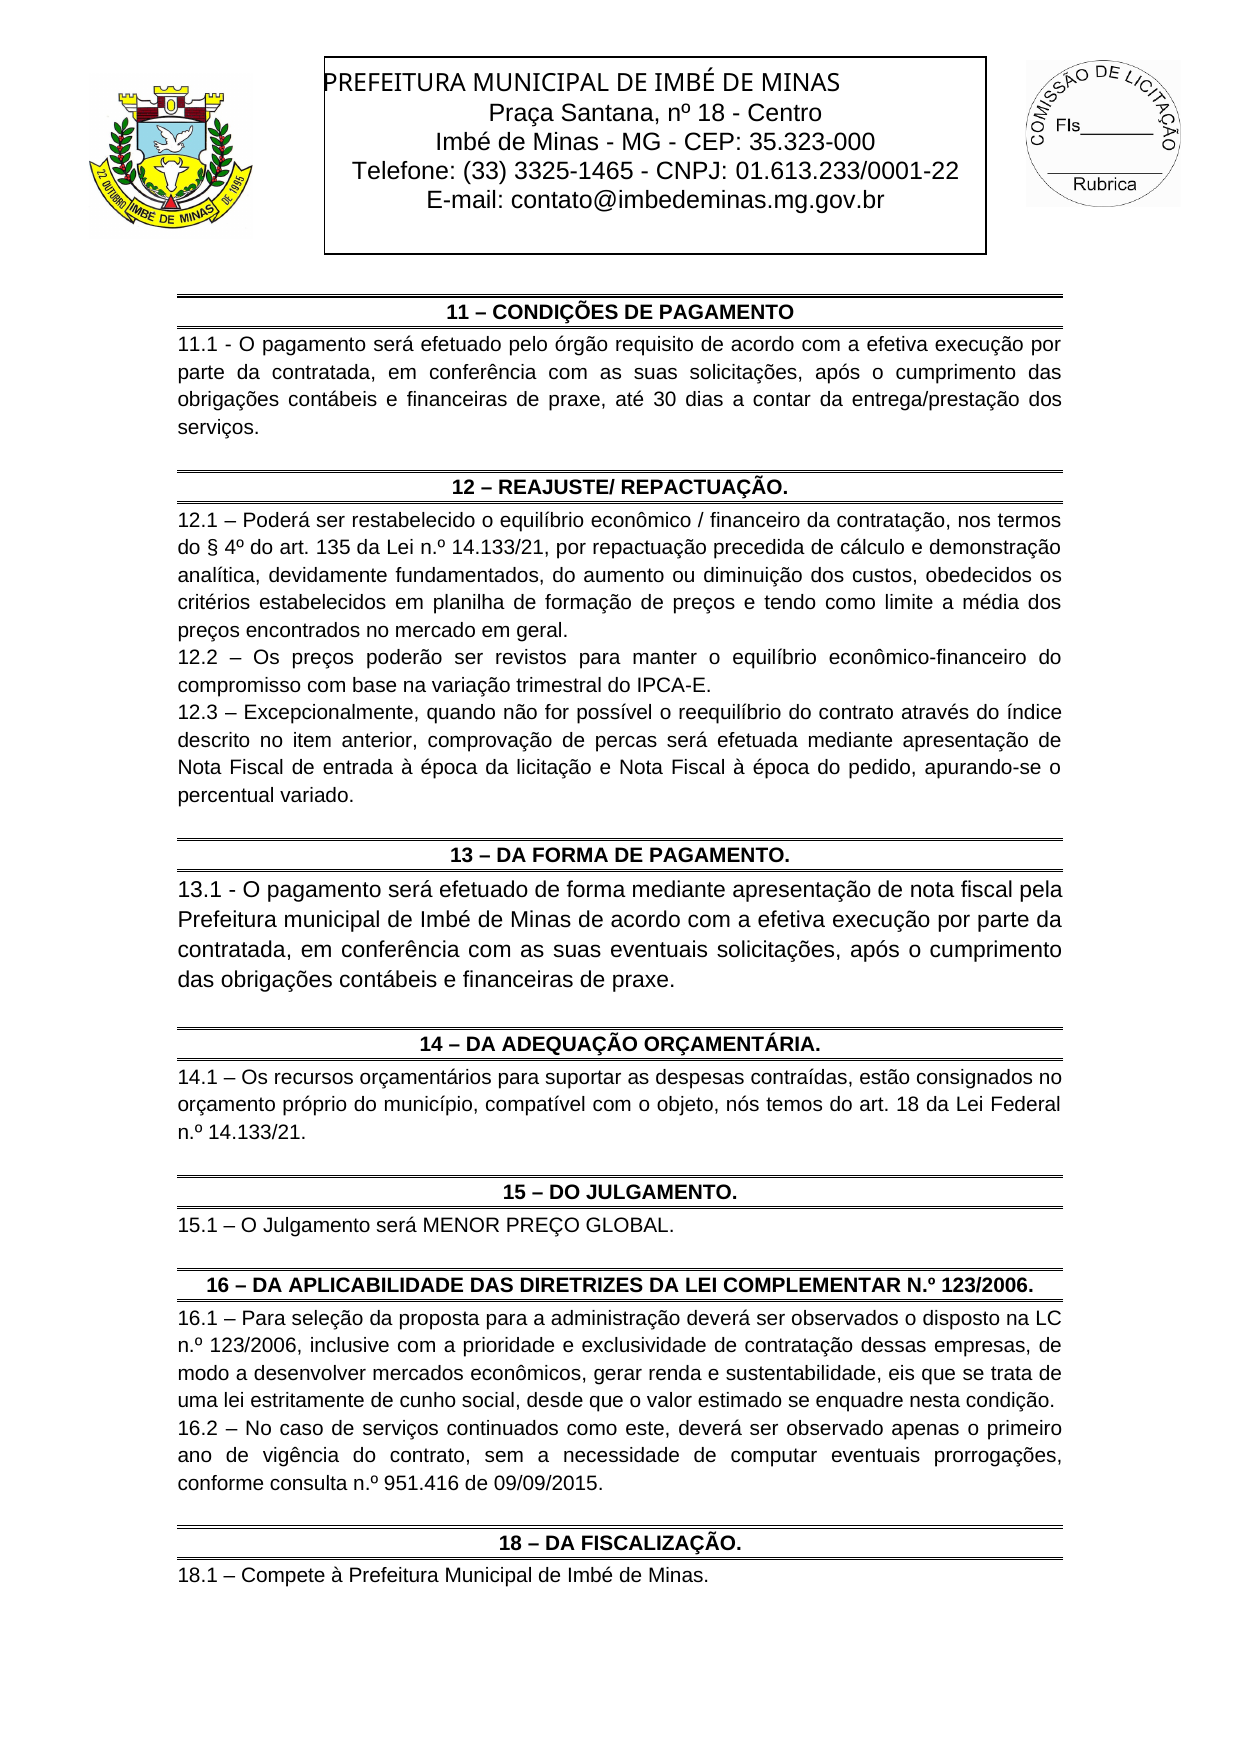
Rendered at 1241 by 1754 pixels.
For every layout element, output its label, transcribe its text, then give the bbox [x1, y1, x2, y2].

text 12.2 – Os preços poderão ser revistos para manter o equilíbrio econômico-financeiro do compromisso com base na variação trimestral do IPCA-E. [177, 645, 1063, 697]
text 12 – REAJUSTE/ REPACTUAÇÃO. [177, 473, 1063, 501]
text 15 – DO JULGAMENTO. [177, 1178, 1063, 1206]
text 14 – DA ADEQUAÇÃO ORÇAMENTÁRIA. [177, 1030, 1063, 1058]
list 13.1 - O pagamento será efetuado de forma mediante apresentação de nota fiscal pela Prefeitura municipal de Imbé de Minas de acordo com a efetiva execução por parte da contratada, em conferência com as suas eventuais solicitações, após o cumprimento das obrigações contábeis e financeiras de praxe. [177, 876, 1063, 992]
text 11 – CONDIÇÕES DE PAGAMENTO [177, 298, 1063, 326]
text 16 – DA APLICABILIDADE DAS DIRETRIZES DA LEI COMPLEMENTAR N.º 123/2006. [177, 1271, 1063, 1299]
text 18.1 – Compete à Prefeitura Municipal de Imbé de Minas. [177, 1563, 1063, 1587]
text 12.1 – Poderá ser restabelecido o equilíbrio econômico / financeiro da contratação, nos termos do § 4º do art. 135 da Lei n.º 14.133/21, por repactuação precedida de cálculo e demonstração analítica, devidamente fundamentados, do aumento ou diminuição dos custos, obedecidos os critérios estabelecidos em planilha de formação de preços e tendo como limite a média dos preços encontrados no mercado em geral. [177, 508, 1063, 642]
text 18 – DA FISCALIZAÇÃO. [177, 1529, 1063, 1557]
text 11.1 - O pagamento será efetuado pelo órgão requisito de acordo com a efetiva execução por parte da contratada, em conferência com as suas solicitações, após o cumprimento das obrigações contábeis e financeiras de praxe, até 30 dias a contar da entrega/prestação dos serviços. [177, 332, 1063, 439]
text 12.3 – Excepcionalmente, quando não for possível o reequilíbrio do contrato através do índice descrito no item anterior, comprovação de percas será efetuada mediante apresentação de Nota Fiscal de entrada à época da licitação e Nota Fiscal à época do pedido, apurando-se o percentual variado. [177, 700, 1063, 807]
text 16.1 – Para seleção da proposta para a administração deverá ser observados o disposto na LC n.º 123/2006, inclusive com a prioridade e exclusividade de contratação dessas empresas, de modo a desenvolver mercados econômicos, gerar renda e sustentabilidade, eis que se trata de uma lei estritamente de cunho social, desde que o valor estimado se enquadre nesta condição. [177, 1305, 1063, 1412]
text 14.1 – Os recursos orçamentários para suportar as despesas contraídas, estão consignados no orçamento próprio do município, compatível com o objeto, nós temos do art. 18 da Lei Federal n.º 14.133/21. [177, 1064, 1063, 1143]
text 16.2 – No caso de serviços continuados como este, deverá ser observado apenas o primeiro ano de vigência do contrato, sem a necessidade de computar eventuais prorrogações, conforme consulta n.º 951.416 de 09/09/2015. [177, 1415, 1063, 1494]
picture [1025, 60, 1181, 207]
text 13 – DA FORMA DE PAGAMENTO. [177, 841, 1063, 869]
text 15.1 – O Julgamento será MENOR PREÇO GLOBAL. [177, 1212, 1063, 1236]
picture [88, 73, 253, 239]
